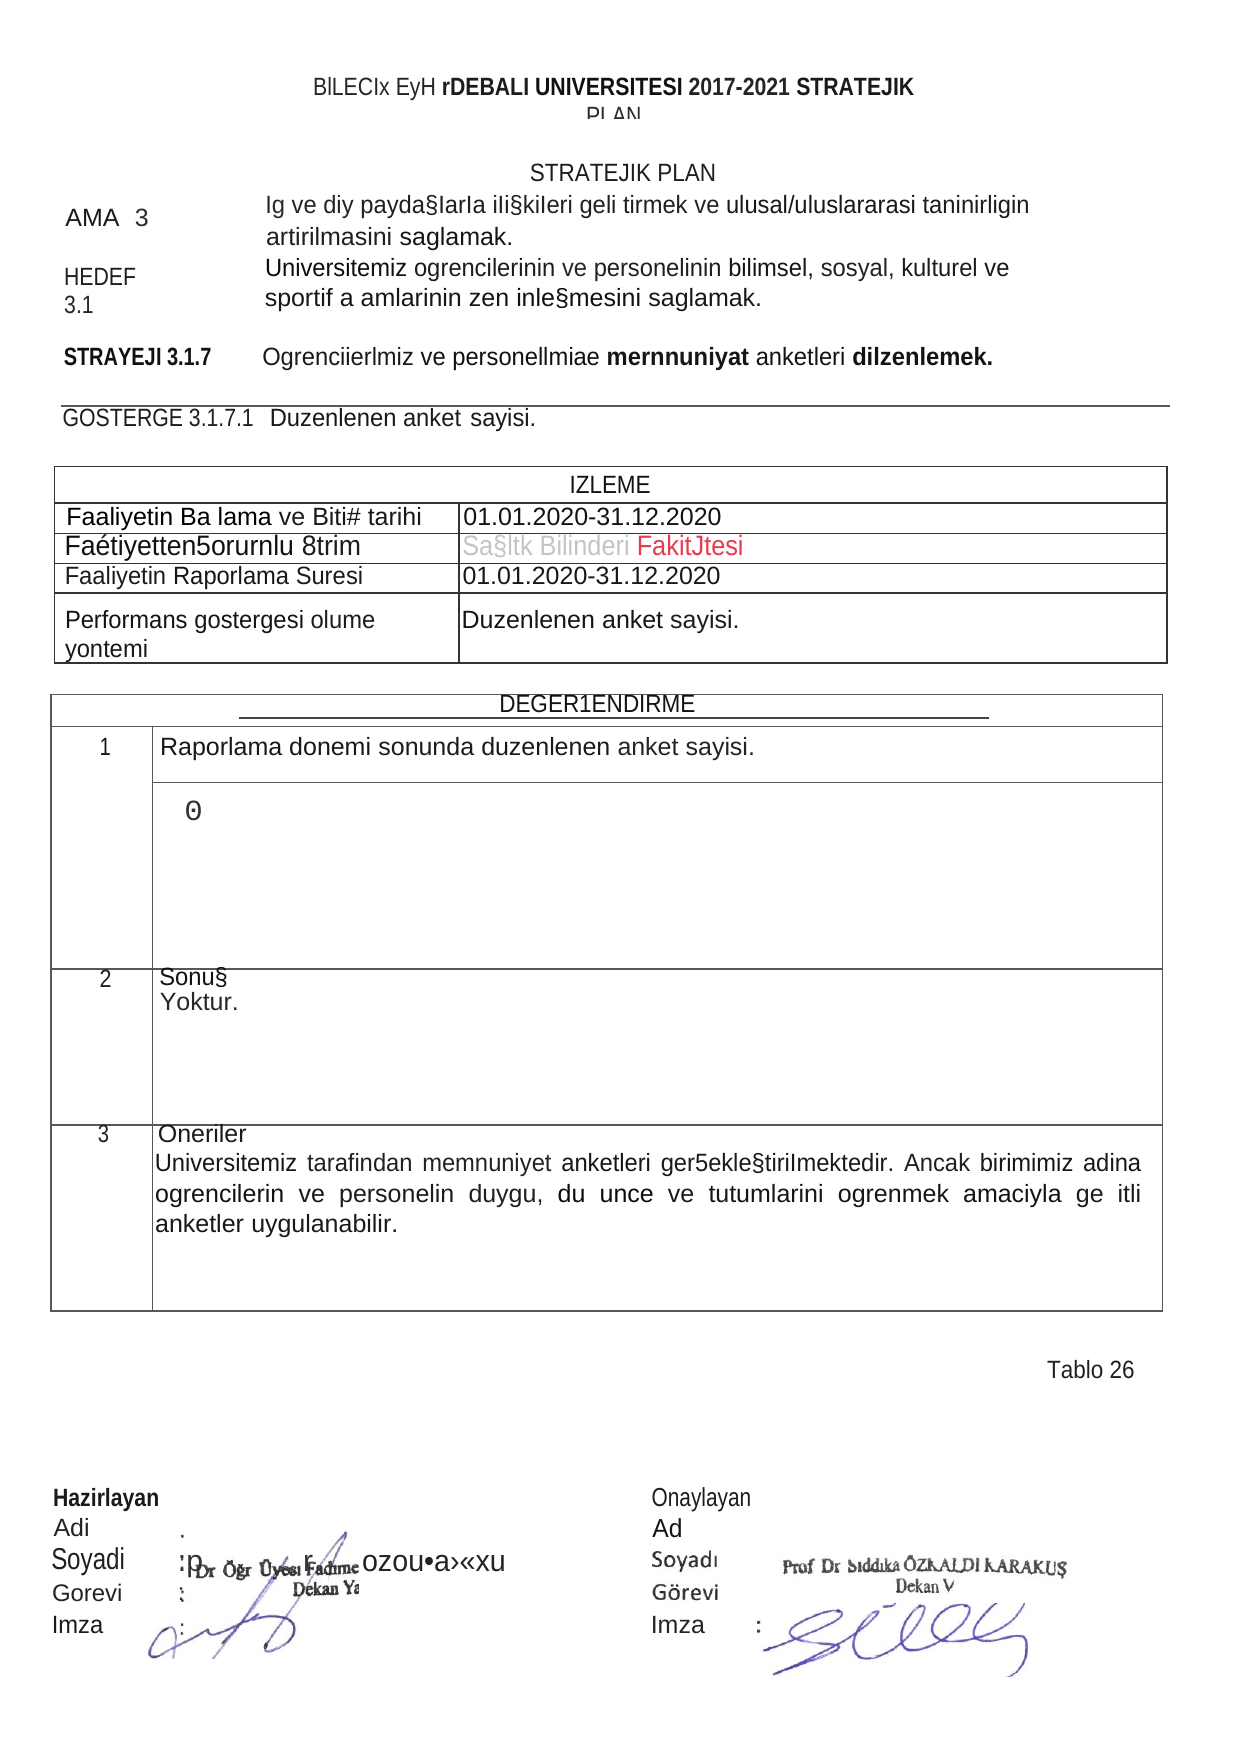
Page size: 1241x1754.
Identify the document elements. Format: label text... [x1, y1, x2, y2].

subtitle Soyadi [51, 1542, 163, 1576]
picture [652, 1548, 1067, 1677]
text GOSTERGE 3.1.7.1 Duzenlenen anket sayisi. [62, 403, 1190, 432]
table_cell Duzenlenen anket sayisi. [460, 594, 1166, 662]
text AMA 3 [65, 203, 170, 231]
picture [148, 1531, 359, 1659]
text Universitemiz ogrencilerinin ve personelinin bilimsel, sosyal, kulturel ve sportif a amlarinin zen inle§mesini saglamak. [264, 253, 1050, 312]
subtitle Onaylayan Ad [651, 1482, 779, 1543]
table_cell Faétiyetten5orurnlu 8trim [55, 534, 458, 562]
table_cell Sa§ltk Bilinderi FakitJtesi [460, 534, 1166, 562]
text Ig ve diy payda§IarIa iIi§kiIeri geli tirmek ve ulusal/uluslararasi taninirligin artirilmasini saglamak. [265, 191, 1050, 250]
table_cell 0 [153, 783, 1162, 968]
text HEDEF 3.1 [64, 262, 170, 319]
table_cell Sonu§ Yoktur. [153, 970, 1162, 1124]
table_cell Oneriler Universitemiz tarafindan memnuniyet anketleri ger5ekle§tiriImektedir. Ancak birimimiz adina ogrencilerin ve personelin duygu, du unce ve tutumlarini ogrenmek amaciyla ge itli anketler uygulanabilir. [153, 1126, 1162, 1310]
table_header IZLEME [55, 467, 1166, 502]
text Adi [53, 1513, 163, 1542]
table_cell Raporlama donemi sonunda duzenlenen anket sayisi. [153, 727, 1162, 781]
table_cell 1 [52, 727, 152, 968]
text Tablo 26 [35, 1354, 1134, 1383]
table_cell 2 [52, 970, 152, 1124]
table_header DEGER1ENDIRME [52, 695, 1162, 726]
text Gorevi [52, 1579, 163, 1606]
text STRAYEJI 3.1.7 Ogrenciierlmiz ve personellmiae mernnuniyat anketleri dilzenlemek. [63, 342, 1190, 371]
table_cell Faaliyetin Ba lama ve Biti# tarihi [55, 504, 458, 532]
text STRATEJIK PLAN [529, 157, 1190, 186]
table_cell 3 [52, 1126, 152, 1310]
table_cell Performans gostergesi olume yontemi [55, 594, 458, 662]
table_cell Faaliyetin Raporlama Suresi [55, 564, 458, 592]
text Imza [52, 1610, 163, 1639]
subtitle ozou•a›«xu [362, 1543, 514, 1578]
table_cell 01.01.2020-31.12.2020 [460, 564, 1166, 592]
table_cell 01.01.2020-31.12.2020 [460, 504, 1166, 532]
subtitle Hazirlayan [53, 1483, 163, 1511]
